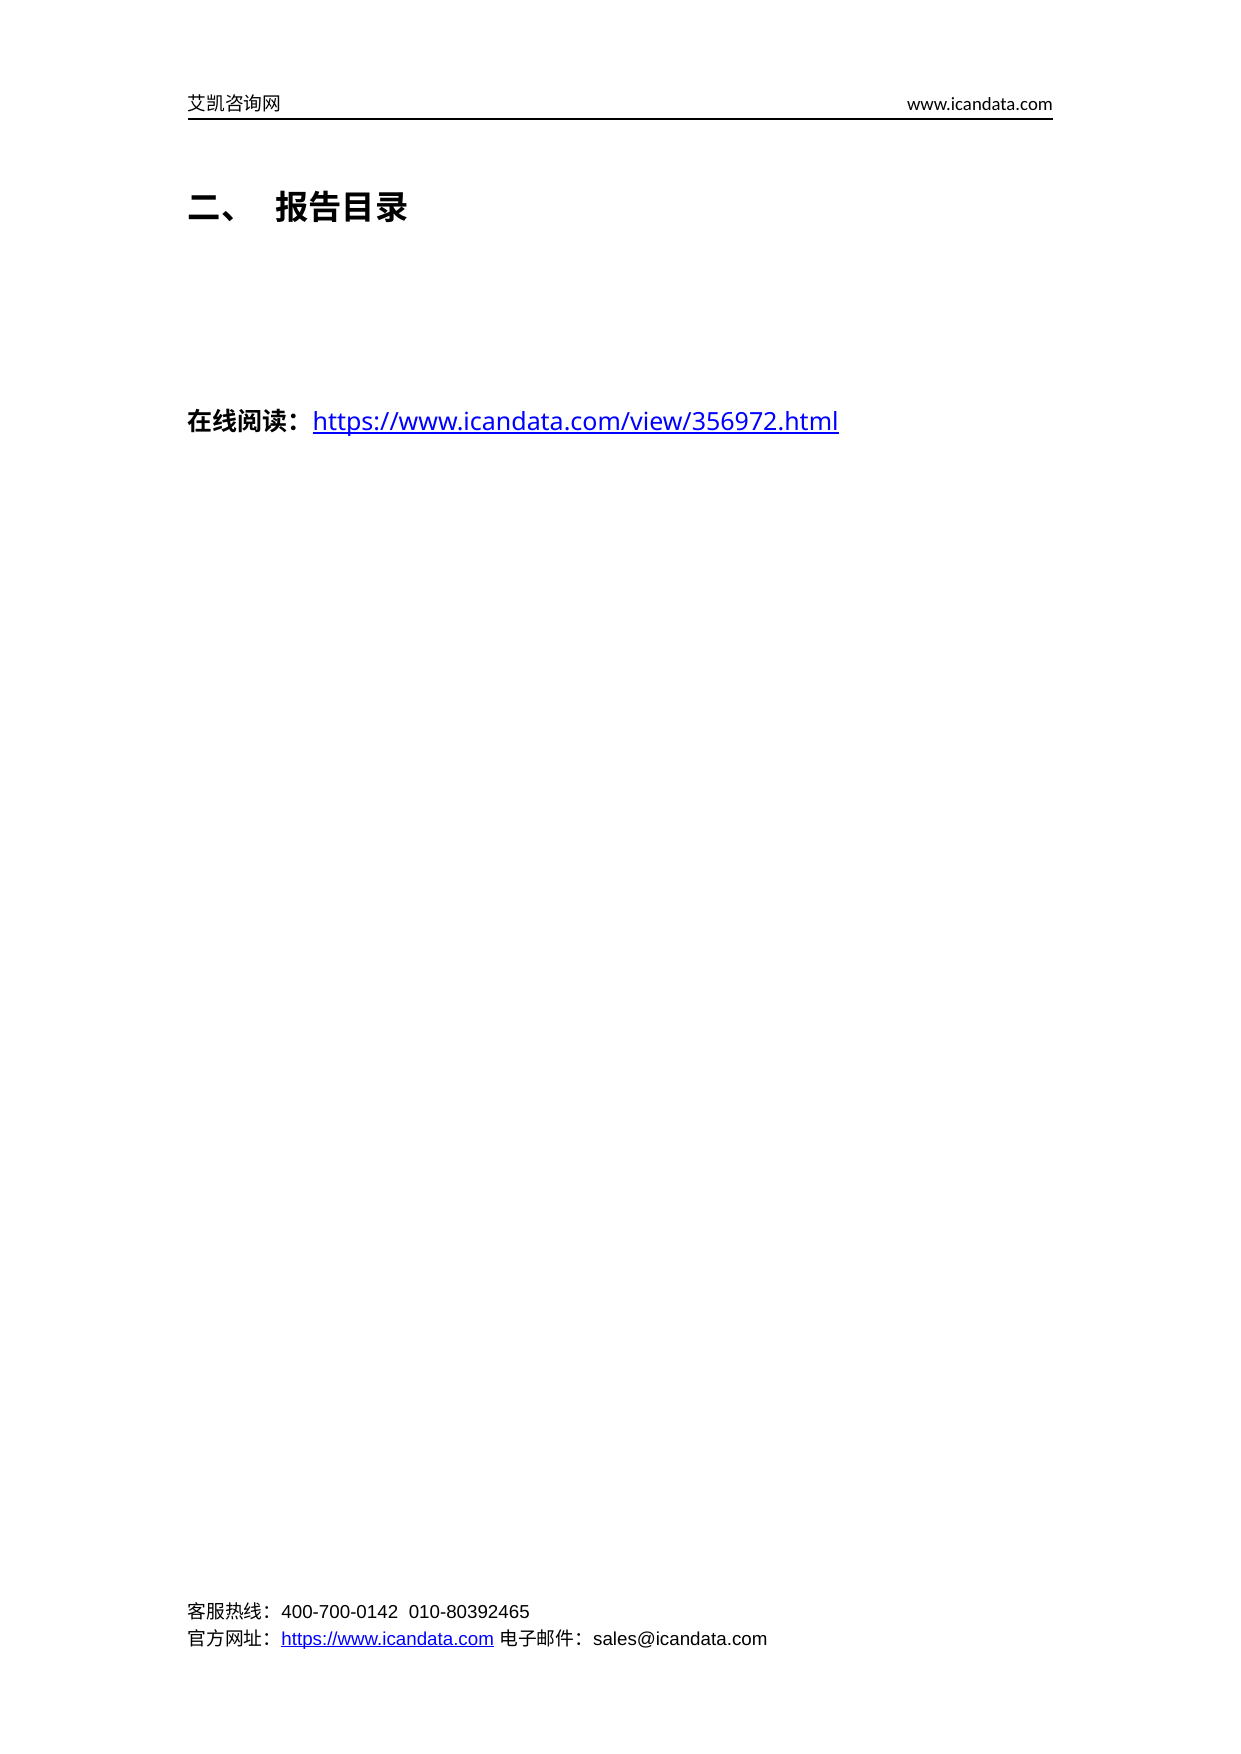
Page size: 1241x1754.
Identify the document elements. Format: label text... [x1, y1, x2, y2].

subtitle 报告目录 [187, 172, 1053, 237]
text 在线阅读：https://www.icandata.com/view/356972.html [187, 387, 1053, 452]
